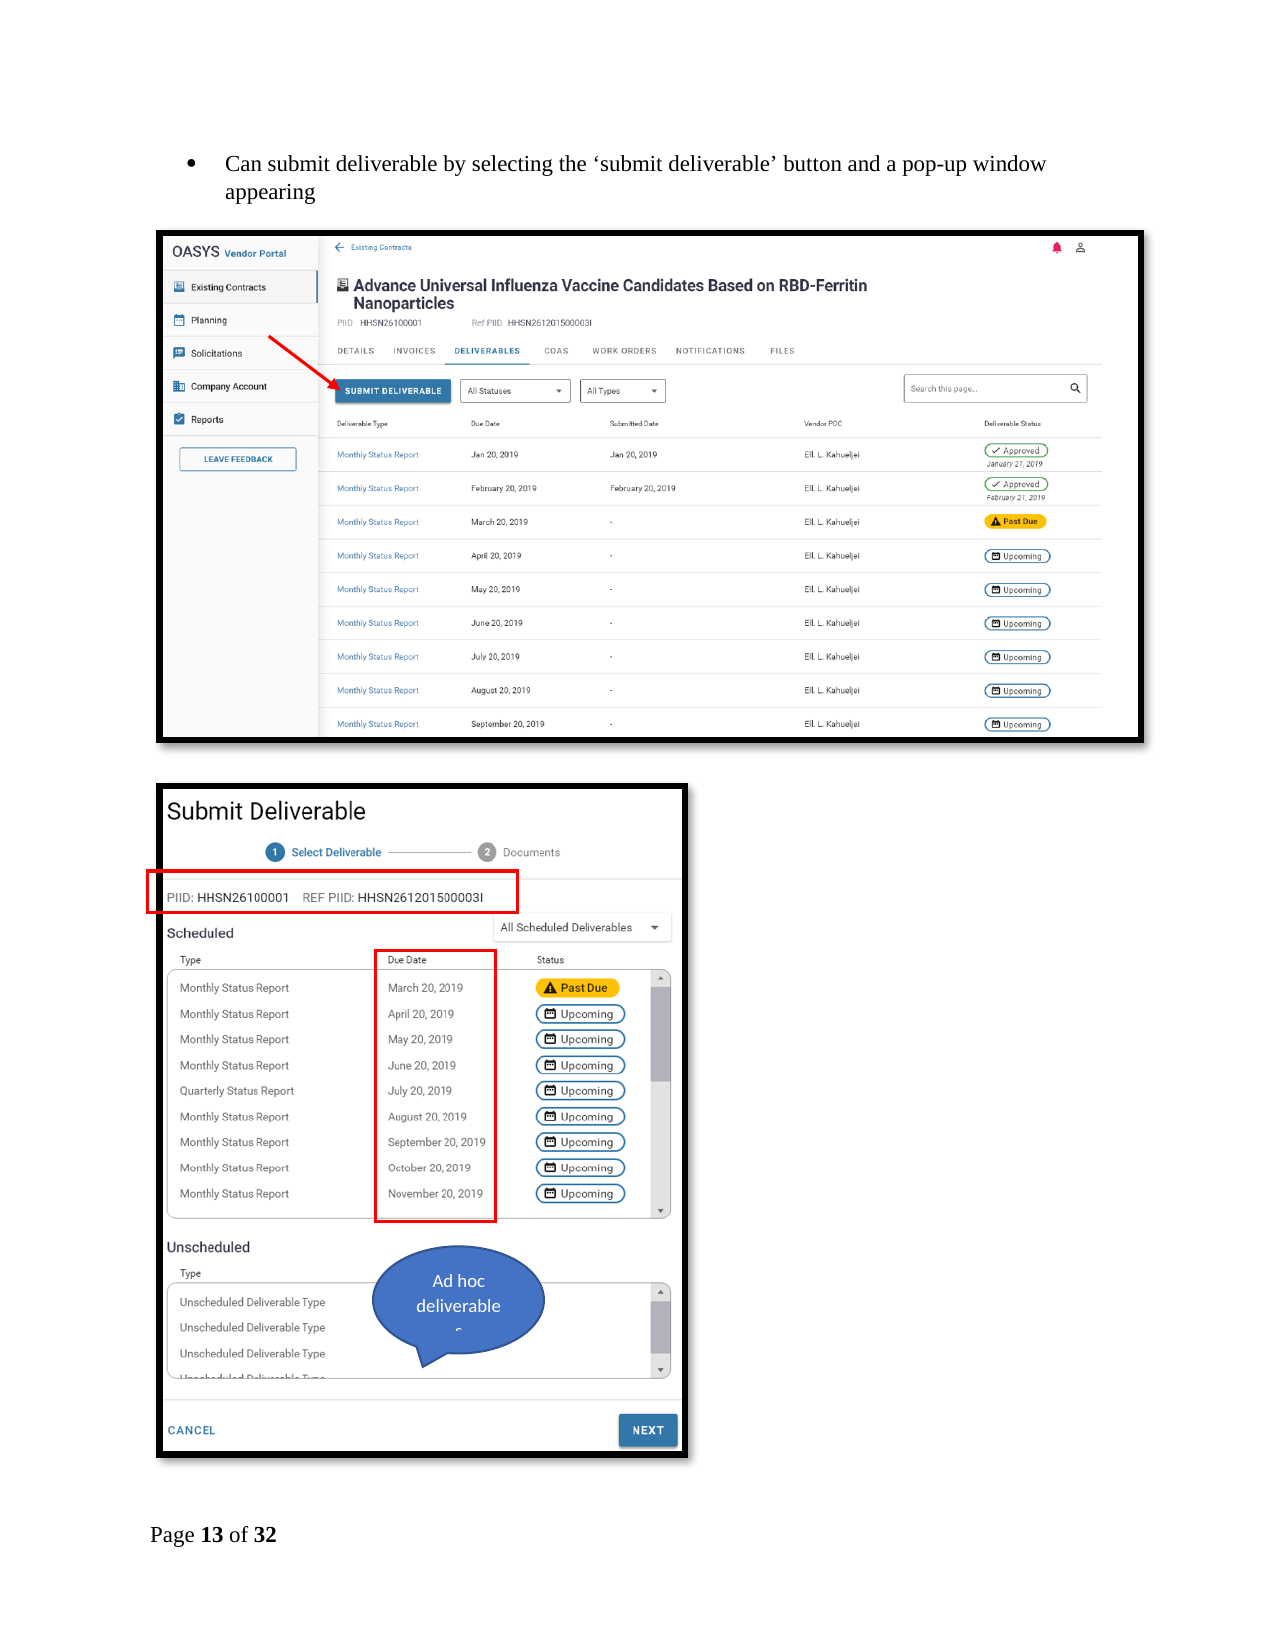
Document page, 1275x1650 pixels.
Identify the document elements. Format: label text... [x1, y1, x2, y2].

picture [163, 789, 682, 1451]
list Can submit deliverable by selecting the ‘submit deliverable’ button and a pop-up window appearing [187, 150, 1125, 205]
picture [163, 236, 1138, 737]
picture [163, 873, 516, 911]
